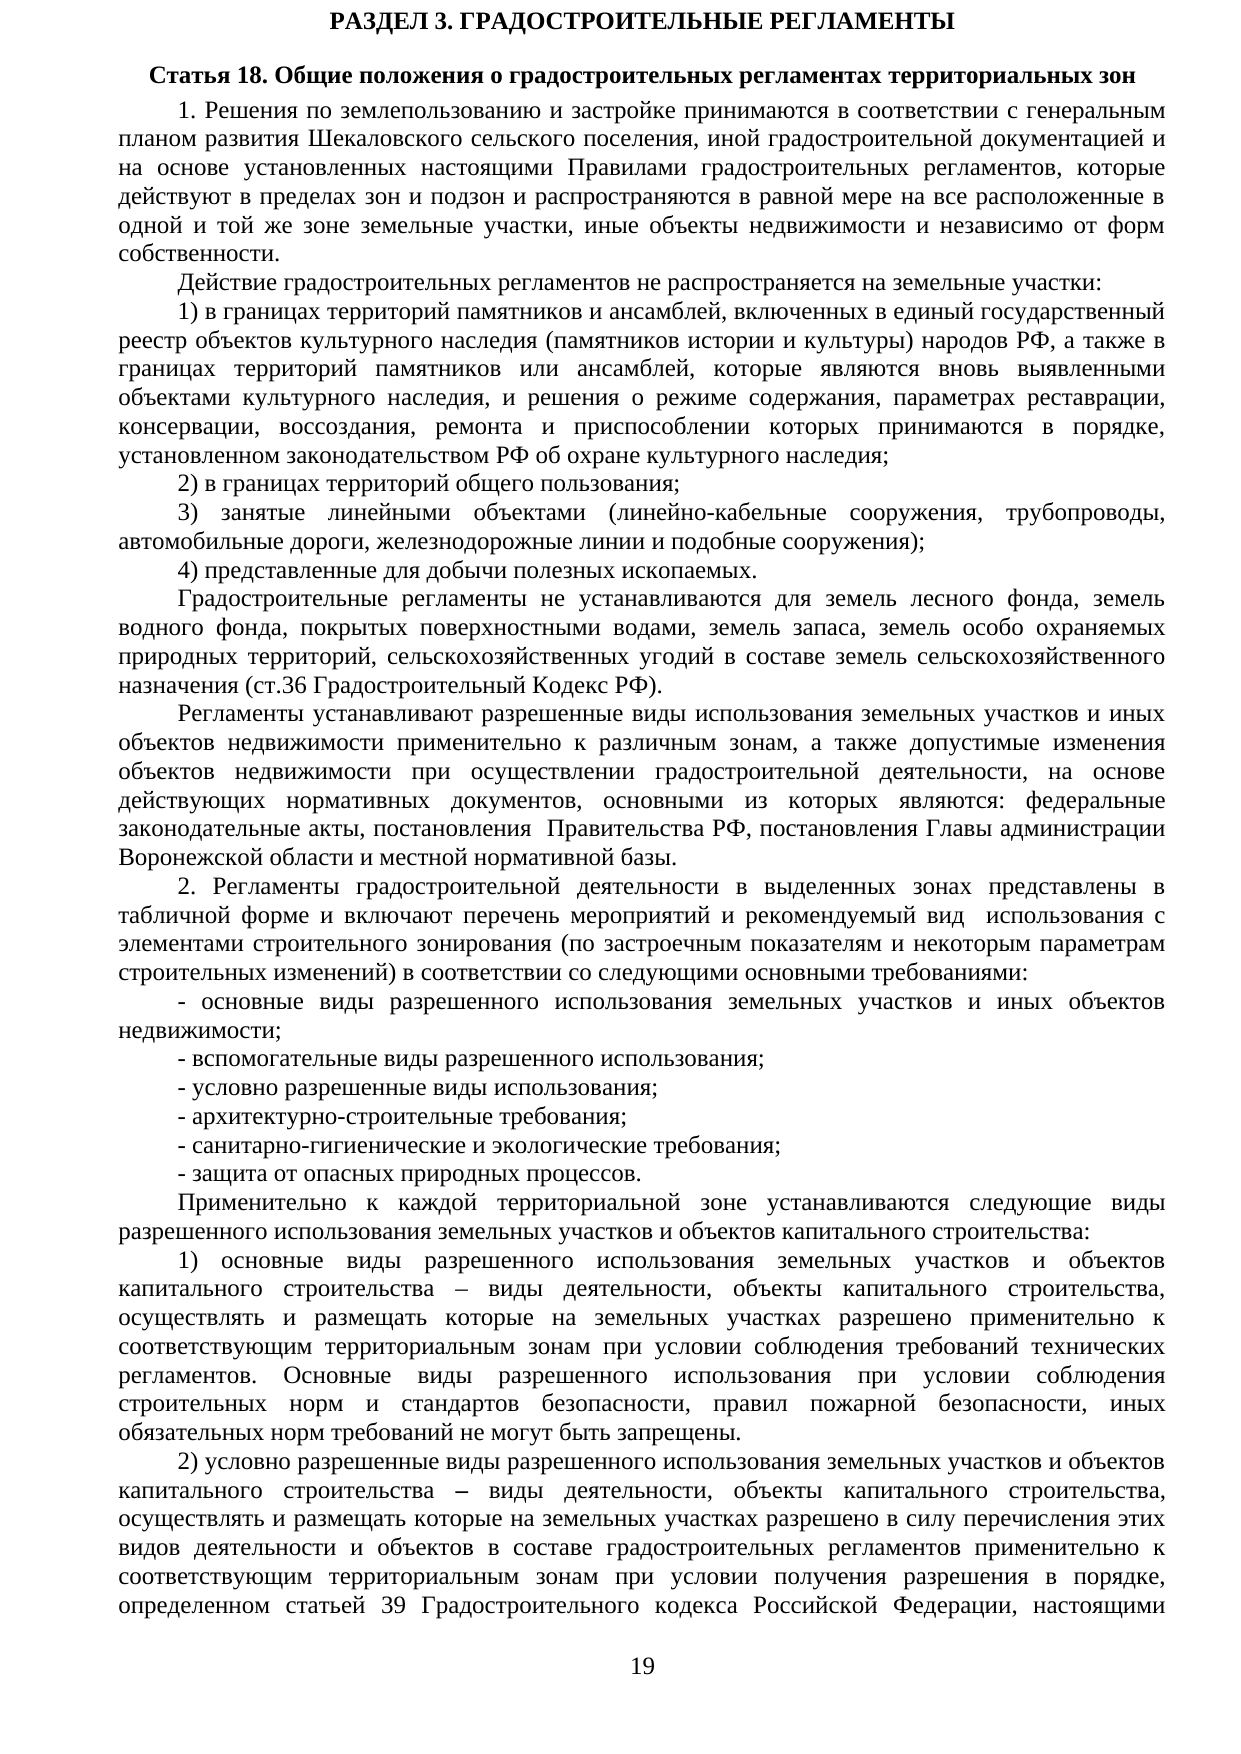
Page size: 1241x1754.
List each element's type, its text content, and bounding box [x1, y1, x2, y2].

text 1. Решения по землепользованию и застройке принимаются в соответствии с генеральным планом развития Шекаловского сельского поселения, иной градостроительной документацией и на основе установленных настоящими Правилами градостроительных регламентов, которые действуют в пределах зон и подзон и распространяются в равной мере на все расположенные в одной и той же зоне земельные участки, иные объекты недвижимости и независимо от форм собственности. [118, 95, 1166, 267]
text - основные виды разрешенного использования земельных участков и иных объектов недвижимости; [118, 986, 1166, 1043]
text Регламенты устанавливают разрешенные виды использования земельных участков и иных объектов недвижимости применительно к различным зонам, а также допустимые изменения объектов недвижимости при осуществлении градостроительной деятельности, на основе действующих нормативных документов, основными из которых являются: федеральные законодательные акты, постановления Правительства РФ, постановления Главы администрации Воронежской области и местной нормативной базы. [118, 698, 1166, 871]
text - архитектурно-строительные требования; [118, 1101, 1166, 1130]
text Применительно к каждой территориальной зоне устанавливаются следующие виды разрешенного использования земельных участков и объектов капитального строительства: [118, 1187, 1166, 1245]
text 1) в границах территорий памятников и ансамблей, включенных в единый государственный реестр объектов культурного наследия (памятников истории и культуры) народов РФ, а также в границах территорий памятников или ансамблей, которые являются вновь выявленными объектами культурного наследия, и решения о режиме содержания, параметрах реставрации, консервации, воссоздания, ремонта и приспособлении которых принимаются в порядке, установленном законодательством РФ об охране культурного наследия; [118, 296, 1166, 468]
text Действие градостроительных регламентов не распространяется на земельные участки: [118, 267, 1166, 296]
text 3) занятые линейными объектами (линейно-кабельные сооружения, трубопроводы, автомобильные дороги, железнодорожные линии и подобные сооружения); [118, 497, 1166, 555]
text 1) основные виды разрешенного использования земельных участков и объектов капитального строительства – виды деятельности, объекты капитального строительства, осуществлять и размещать которые на земельных участках разрешено применительно к соответствующим территориальным зонам при условии соблюдения требований технических регламентов. Основные виды разрешенного использования при условии соблюдения строительных норм и стандартов безопасности, правил пожарной безопасности, иных обязательных норм требований не могут быть запрещены. [118, 1245, 1166, 1446]
text Градостроительные регламенты не устанавливаются для земель лесного фонда, земель водного фонда, покрытых поверхностными водами, земель запаса, земель особо охраняемых природных территорий, сельскохозяйственных угодий в составе земель сельскохозяйственного назначения (ст.36 Градостроительный Кодекс РФ). [118, 583, 1166, 698]
text 4) представленные для добычи полезных ископаемых. [118, 555, 1166, 583]
text 2) в границах территорий общего пользования; [118, 468, 1166, 497]
text 2. Регламенты градостроительной деятельности в выделенных зонах представлены в табличной форме и включают перечень мероприятий и рекомендуемый вид использования с элементами строительного зонирования (по застроечным показателям и некоторым параметрам строительных изменений) в соответствии со следующими основными требованиями: [118, 871, 1166, 986]
text - условно разрешенные виды использования; [118, 1072, 1166, 1101]
subtitle Статья 18. Общие положения о градостроительных регламентах территориальных зон [118, 60, 1166, 88]
subtitle РАЗДЕЛ 3. ГРАДОСТРОИТЕЛЬНЫЕ РЕГЛАМЕНТЫ [118, 6, 1166, 35]
text - вспомогательные виды разрешенного использования; [118, 1043, 1166, 1072]
text - защита от опасных природных процессов. [118, 1158, 1166, 1187]
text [118, 1446, 1166, 1618]
text - санитарно-гигиенические и экологические требования; [118, 1130, 1166, 1158]
